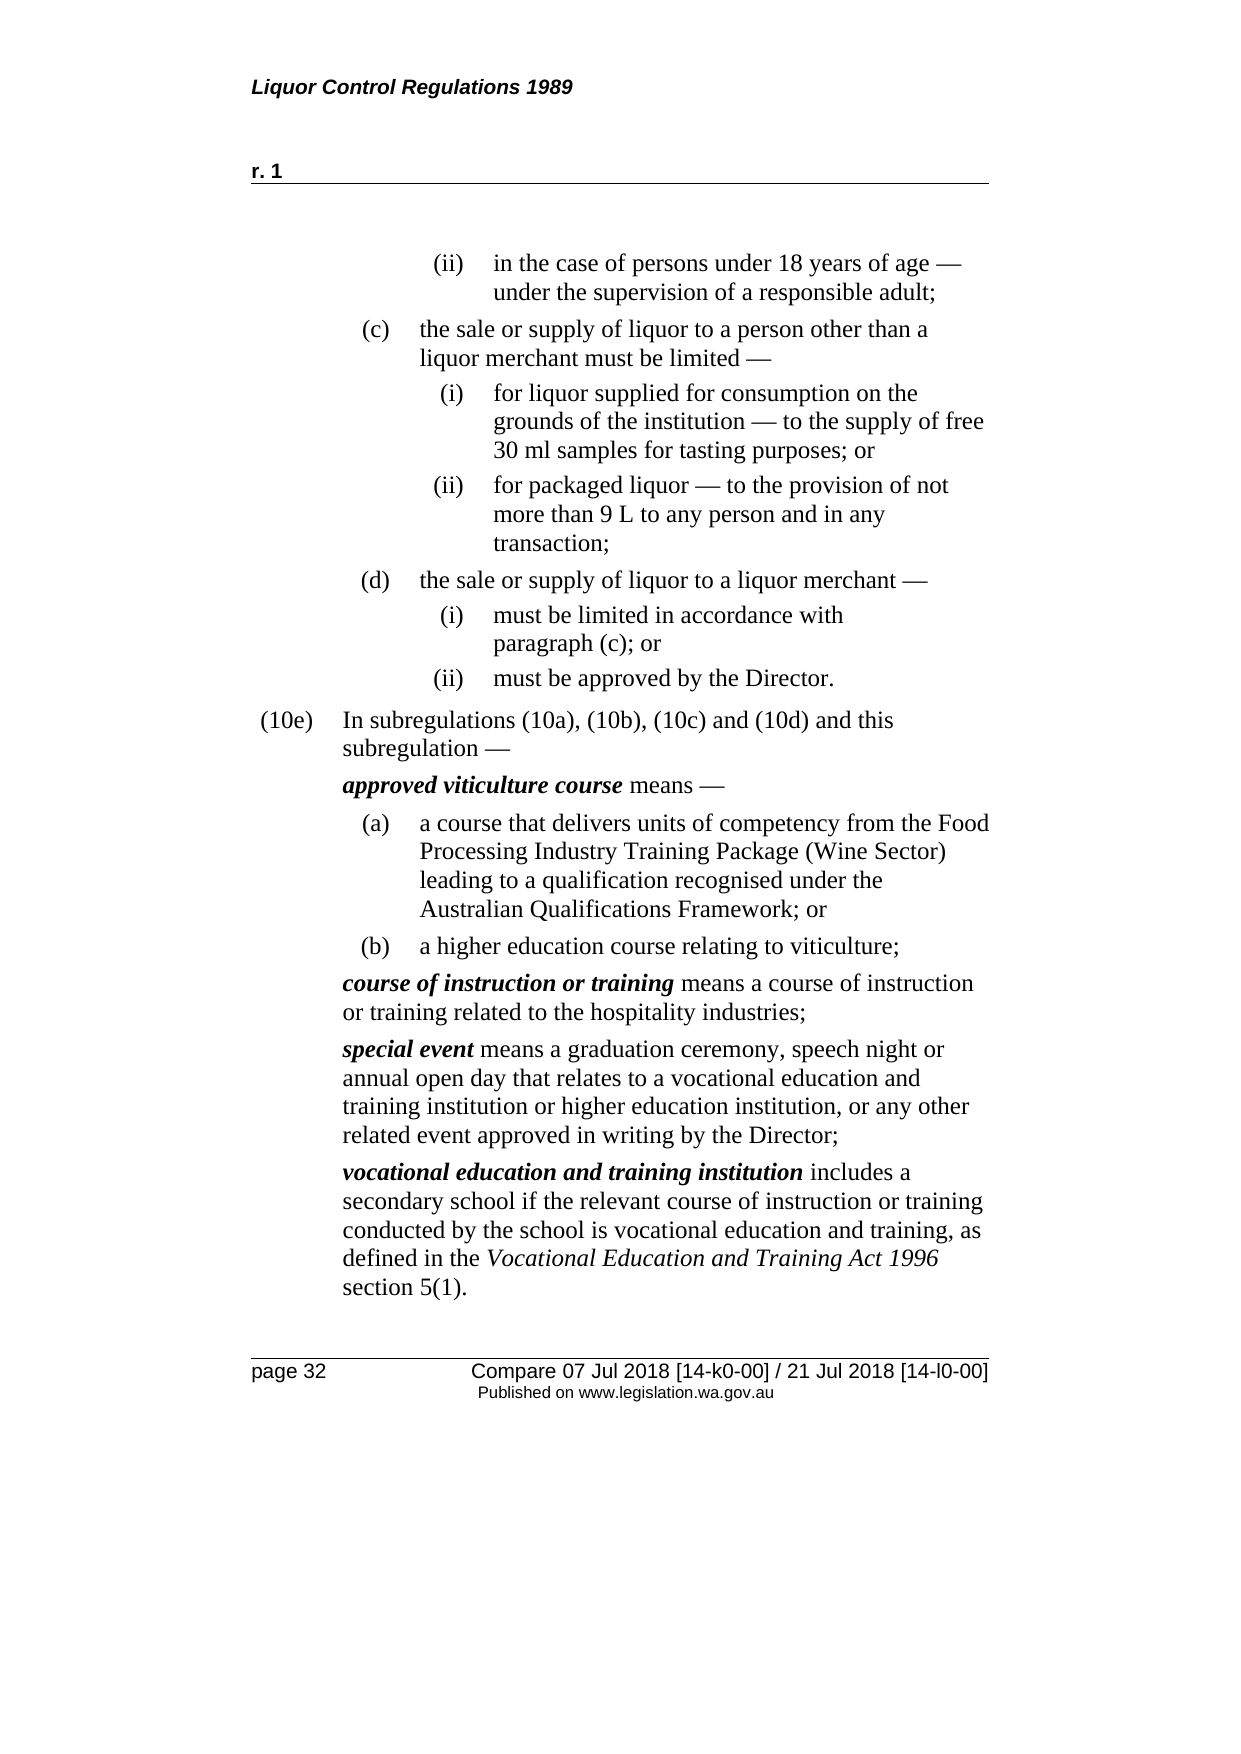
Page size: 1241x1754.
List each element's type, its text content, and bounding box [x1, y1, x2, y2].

text (ii) must be approved by the Director. [251, 663, 989, 692]
text (ii) for packaged liquor — to the provision of not more than 9 L to any person and in any transaction; [251, 470, 989, 556]
text (i) for liquor supplied for consumption on the grounds of the institution — to the supply of free 30 ml samples for tasting purposes; or [251, 378, 989, 464]
text (ii) in the case of persons under 18 years of age — under the supervision of a responsible adult; [251, 248, 989, 306]
text (c) the sale or supply of liquor to a person other than a liquor merchant must be limited — [251, 314, 989, 371]
text (b) a higher education course relating to viticulture; [251, 931, 989, 960]
text (a) a course that delivers units of competency from the Food Processing Industry Training Package (Wine Sector) leading to a qualification recognised under the Australian Qualifications Framework; or [251, 808, 989, 923]
text (d) the sale or supply of liquor to a liquor merchant — [251, 565, 989, 593]
text special event means a graduation ceremony, speech night or annual open day that relates to a vocational education and training institution or higher education institution, or any other related event approved in writing by the Director; [251, 1034, 989, 1149]
text (10e) In subregulations (10a), (10b), (10c) and (10d) and this subregulation — [251, 705, 989, 762]
text (i) must be limited in accordance with paragraph (c); or [251, 600, 989, 657]
text course of instruction or training means a course of instruction or training related to the hospitality industries; [251, 968, 989, 1026]
text vocational education and training institution includes a secondary school if the relevant course of instruction or training conducted by the school is vocational education and training, as defined in the Vocational Education and Training Act 1996 section 5(1). [251, 1157, 989, 1301]
text approved viticulture course means — [251, 771, 989, 799]
